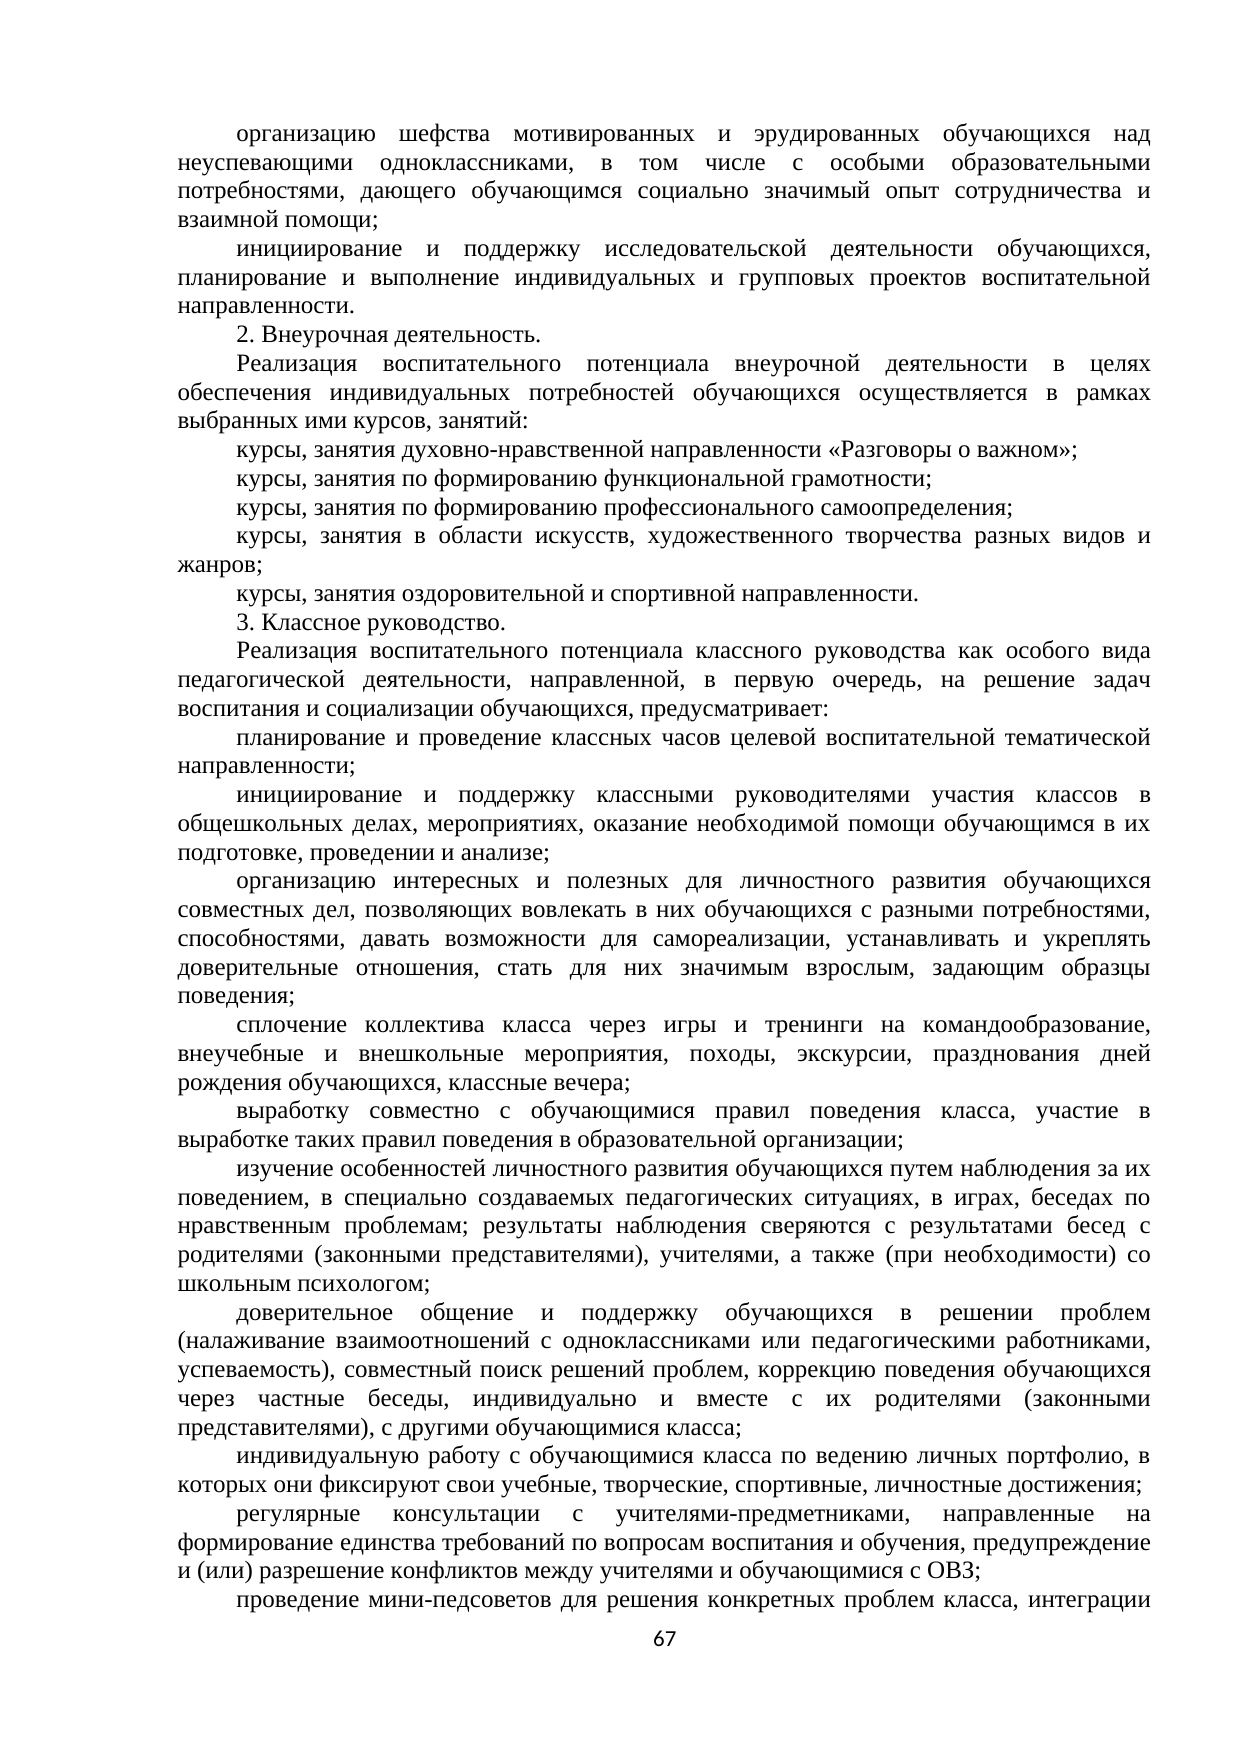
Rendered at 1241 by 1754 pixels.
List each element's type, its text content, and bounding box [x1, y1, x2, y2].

text выработку совместно с обучающимися правил поведения класса, участие в выработке таких правил поведения в образовательной организации; [177, 1096, 1152, 1153]
text курсы, занятия духовно-нравственной направленности «Разговоры о важном»; [177, 434, 1152, 463]
text организацию шефства мотивированных и эрудированных обучающихся над неуспевающими одноклассниками, в том числе с особыми образовательными потребностями, дающего обучающимся социально значимый опыт сотрудничества и взаимной помощи; [177, 118, 1152, 233]
text курсы, занятия в области искусств, художественного творчества разных видов и жанров; [177, 521, 1152, 578]
text доверительное общение и поддержку обучающихся в решении проблем (налаживание взаимоотношений с одноклассниками или педагогическими работниками, успеваемость), совместный поиск решений проблем, коррекцию поведения обучающихся через частные беседы, индивидуально и вместе с их родителями (законными представителями), с другими обучающимися класса; [177, 1297, 1152, 1441]
text 3. Классное руководство. [177, 607, 1152, 636]
text изучение особенностей личностного развития обучающихся путем наблюдения за их поведением, в специально создаваемых педагогических ситуациях, в играх, беседах по нравственным проблемам; результаты наблюдения сверяются с результатами бесед с родителями (законными представителями), учителями, а также (при необходимости) со школьным психологом; [177, 1153, 1152, 1297]
text регулярные консультации с учителями-предметниками, направленные на формирование единства требований по вопросам воспитания и обучения, предупреждение и (или) разрешение конфликтов между учителями и обучающимися с ОВЗ; [177, 1498, 1152, 1584]
text индивидуальную работу с обучающимися класса по ведению личных портфолио, в которых они фиксируют свои учебные, творческие, спортивные, личностные достижения; [177, 1441, 1152, 1498]
text курсы, занятия оздоровительной и спортивной направленности. [177, 578, 1152, 607]
text организацию интересных и полезных для личностного развития обучающихся совместных дел, позволяющих вовлекать в них обучающихся с разными потребностями, способностями, давать возможности для самореализации, устанавливать и укреплять доверительные отношения, стать для них значимым взрослым, задающим образцы поведения; [177, 866, 1152, 1009]
text сплочение коллектива класса через игры и тренинги на командообразование, внеучебные и внешкольные мероприятия, походы, экскурсии, празднования дней рождения обучающихся, классные вечера; [177, 1009, 1152, 1096]
text инициирование и поддержку классными руководителями участия классов в общешкольных делах, мероприятиях, оказание необходимой помощи обучающимся в их подготовке, проведении и анализе; [177, 779, 1152, 866]
text курсы, занятия по формированию профессионального самоопределения; [177, 492, 1152, 521]
text курсы, занятия по формированию функциональной грамотности; [177, 463, 1152, 492]
text инициирование и поддержку исследовательской деятельности обучающихся, планирование и выполнение индивидуальных и групповых проектов воспитательной направленности. [177, 233, 1152, 319]
text Реализация воспитательного потенциала внеурочной деятельности в целях обеспечения индивидуальных потребностей обучающихся осуществляется в рамках выбранных ими курсов, занятий: [177, 348, 1152, 434]
text 2. Внеурочная деятельность. [177, 319, 1152, 348]
text планирование и проведение классных часов целевой воспитательной тематической направленности; [177, 722, 1152, 779]
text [177, 1584, 1152, 1613]
text Реализация воспитательного потенциала классного руководства как особого вида педагогической деятельности, направленной, в первую очередь, на решение задач воспитания и социализации обучающихся, предусматривает: [177, 636, 1152, 722]
